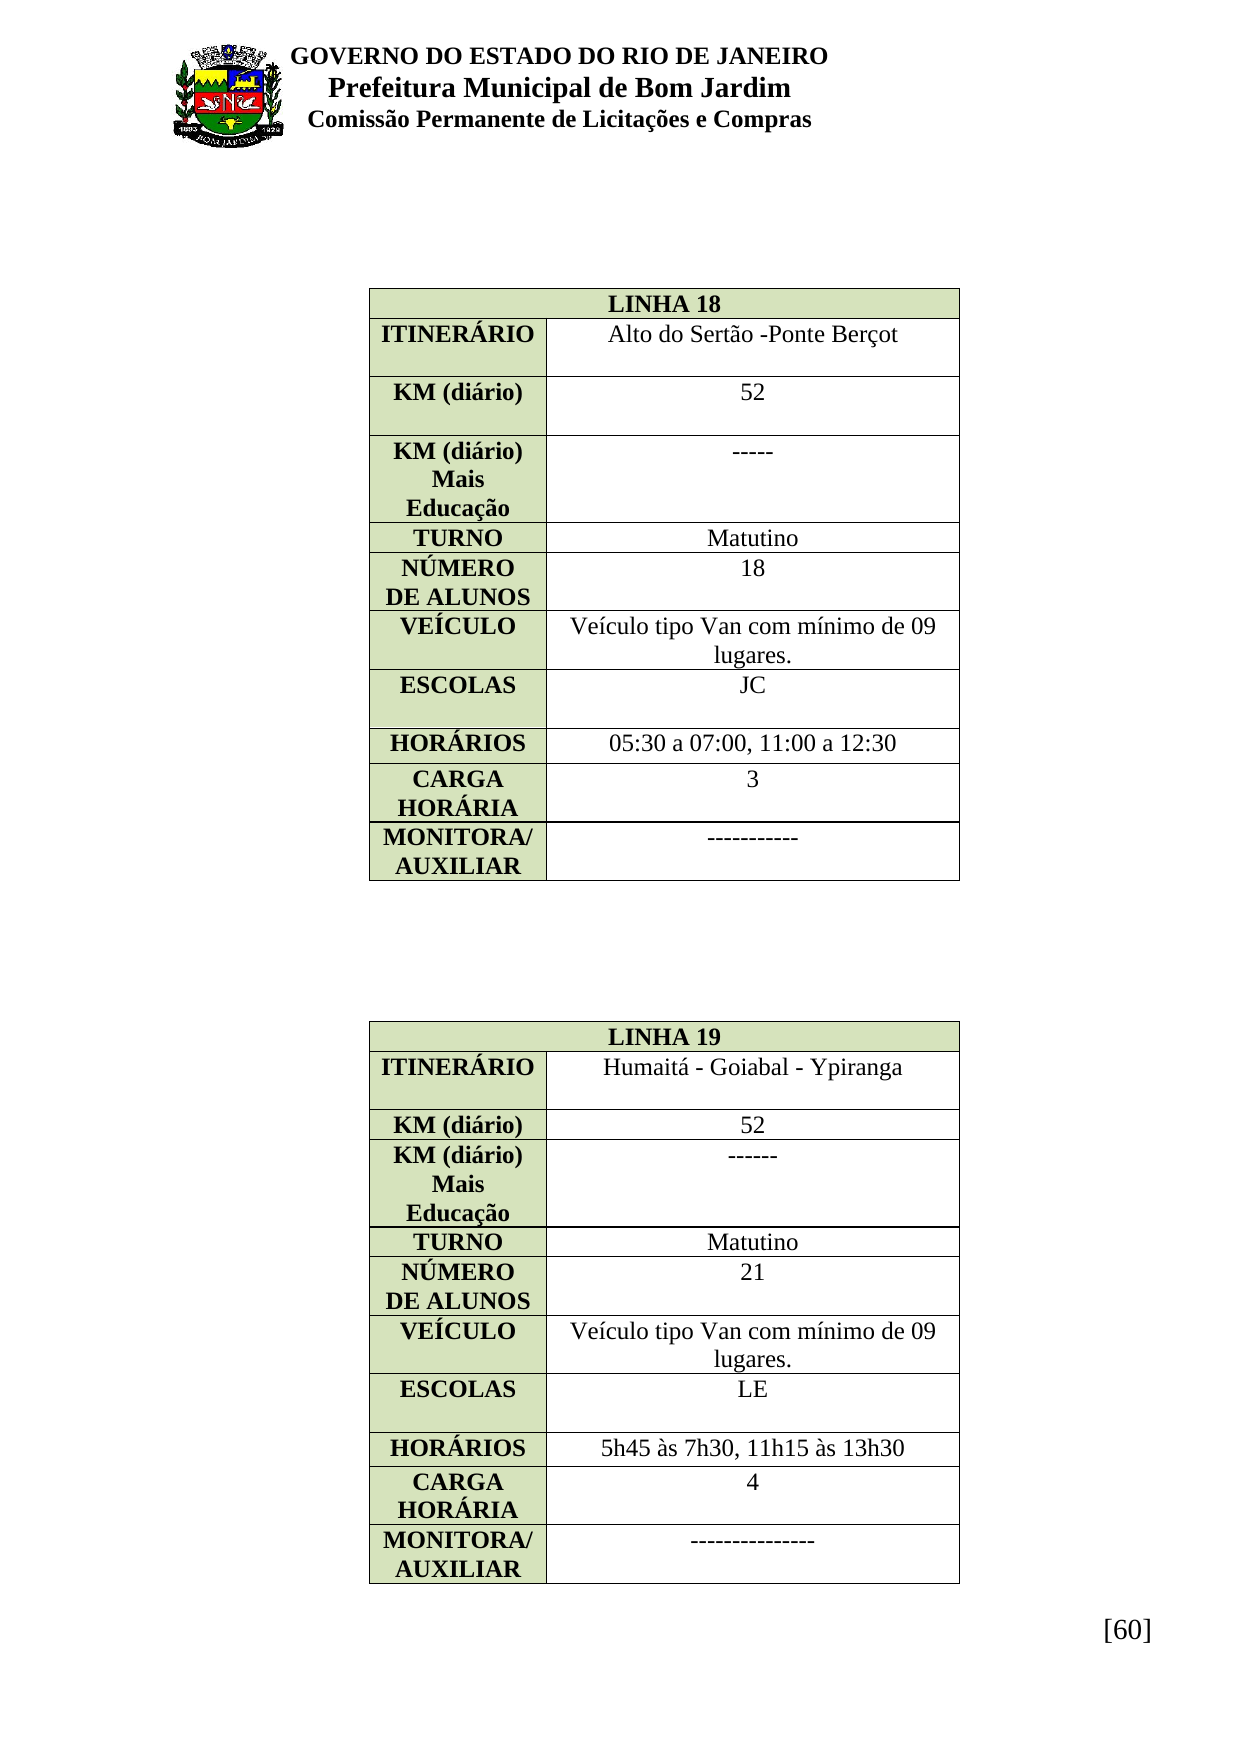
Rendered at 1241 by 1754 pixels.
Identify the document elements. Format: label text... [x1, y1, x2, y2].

table_cell --------------- [547, 1525, 959, 1583]
table_cell 18 [547, 553, 959, 610]
table_cell 21 [547, 1257, 959, 1315]
table_cell ITINERÁRIO [370, 1052, 546, 1109]
table_cell KM (diário) [370, 377, 546, 435]
picture [170, 42, 285, 150]
table_cell 5h45 às 7h30, 11h15 às 13h30 [547, 1433, 959, 1466]
table_cell MONITORA/ AUXILIAR [370, 823, 546, 880]
table_cell Matutino [547, 523, 959, 552]
table_cell Matutino [547, 1228, 959, 1256]
table_cell 52 [547, 377, 959, 435]
table_cell CARGA HORÁRIA [370, 1467, 546, 1524]
table_cell KM (diário) Mais Educação [370, 436, 546, 522]
table_cell NÚMERO DE ALUNOS [370, 553, 546, 610]
table_cell NÚMERO DE ALUNOS [370, 1257, 546, 1315]
table_cell VEÍCULO [370, 1316, 546, 1373]
table_header LINHA 19 [370, 1022, 959, 1051]
table_cell Humaitá - Goiabal - Ypiranga [547, 1052, 959, 1109]
table_cell ------ [547, 1140, 959, 1226]
table_cell ESCOLAS [370, 670, 546, 727]
table_header LINHA 18 [370, 289, 959, 318]
table_cell ESCOLAS [370, 1374, 546, 1432]
table_cell TURNO [370, 523, 546, 552]
table_cell ----- [547, 436, 959, 522]
table_cell Veículo tipo Van com mínimo de 09 lugares. [547, 611, 959, 669]
table_cell VEÍCULO [370, 611, 546, 669]
table_cell Alto do Sertão -Ponte Berçot [547, 319, 959, 376]
table_cell KM (diário) [370, 1110, 546, 1139]
table_cell ITINERÁRIO [370, 319, 546, 376]
table_cell 4 [547, 1467, 959, 1524]
table_cell HORÁRIOS [370, 729, 546, 763]
table_cell CARGA HORÁRIA [370, 764, 546, 821]
table_cell 52 [547, 1110, 959, 1139]
table_cell ----------- [547, 823, 959, 880]
table_cell 05:30 a 07:00, 11:00 a 12:30 [547, 729, 959, 763]
table_cell MONITORA/ AUXILIAR [370, 1525, 546, 1583]
table_cell HORÁRIOS [370, 1433, 546, 1466]
table_cell LE [547, 1374, 959, 1432]
table_cell JC [547, 670, 959, 727]
table_cell Veículo tipo Van com mínimo de 09 lugares. [547, 1316, 959, 1373]
table_cell 3 [547, 764, 959, 821]
table_cell KM (diário) Mais Educação [370, 1140, 546, 1226]
table_cell TURNO [370, 1228, 546, 1256]
